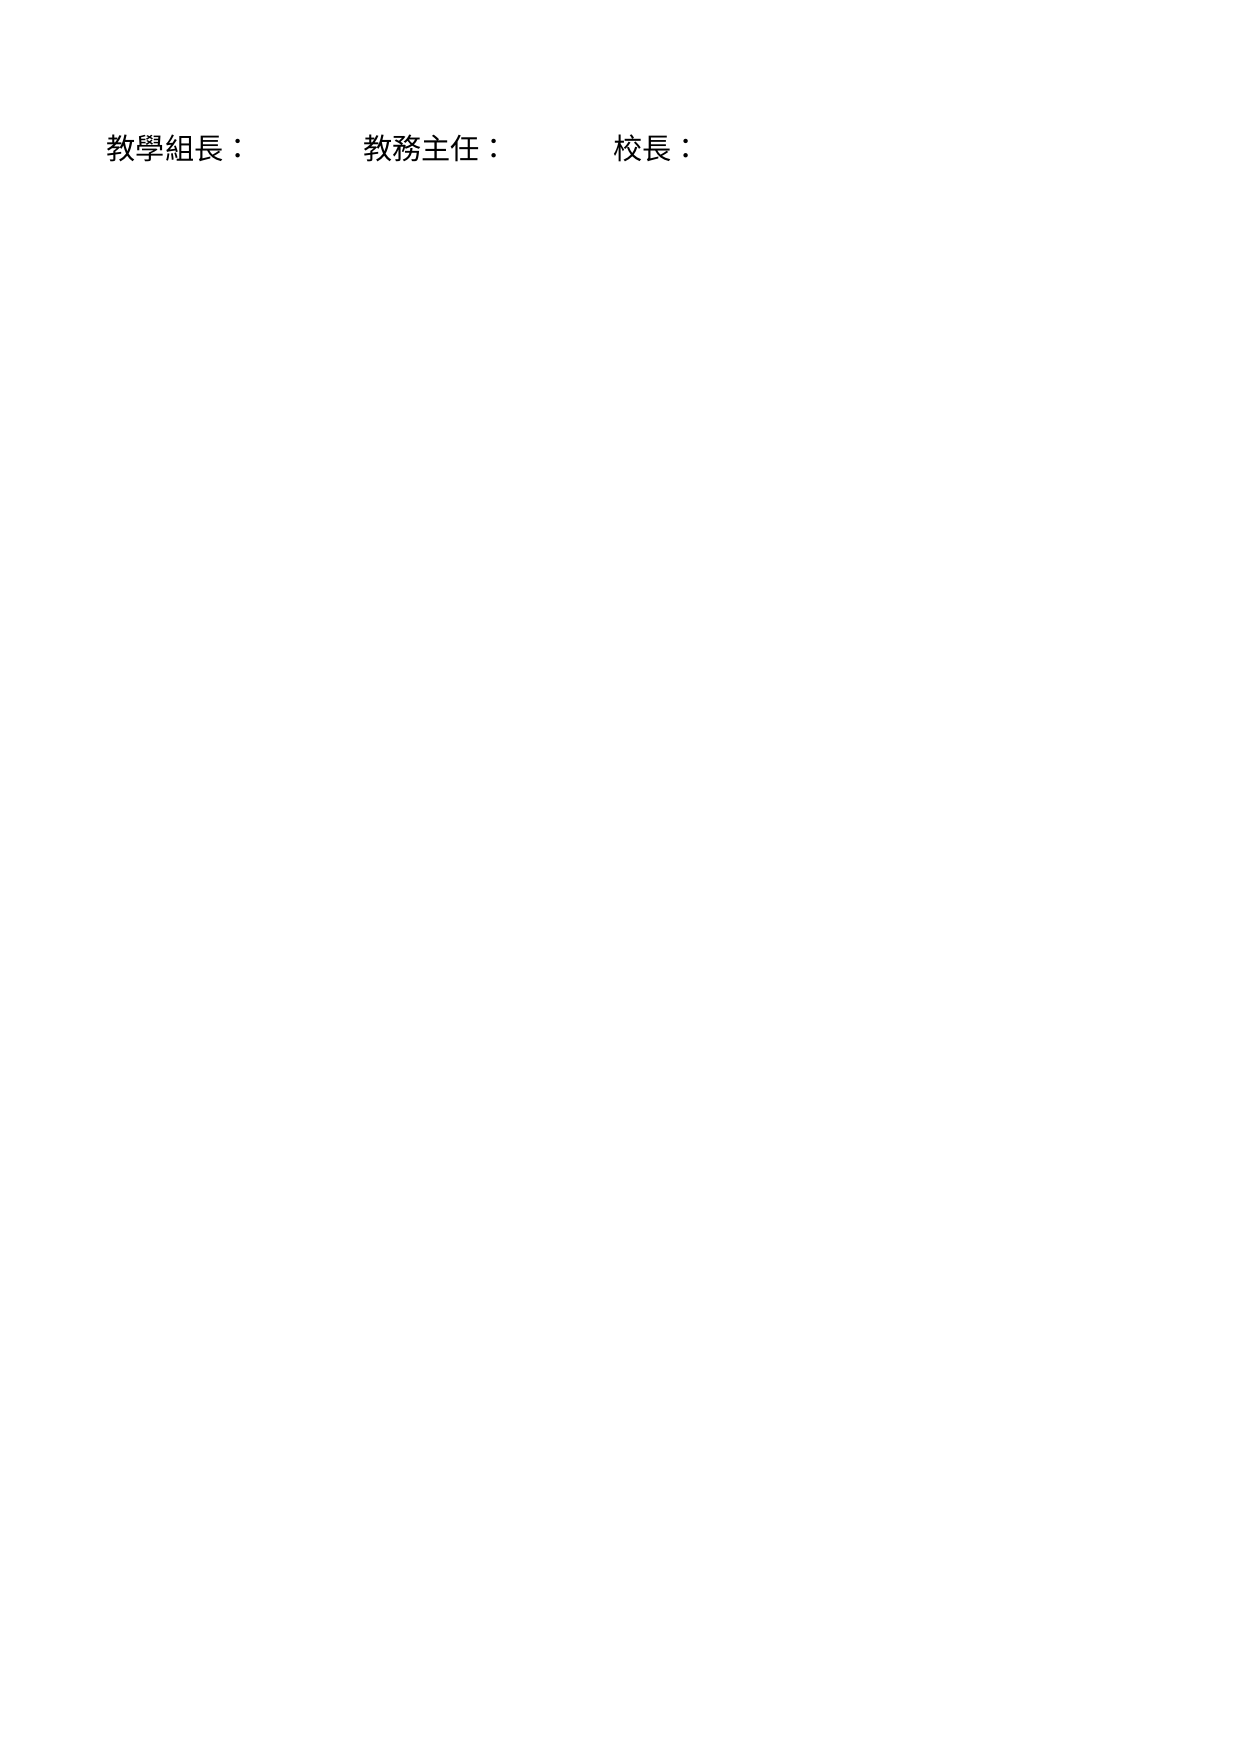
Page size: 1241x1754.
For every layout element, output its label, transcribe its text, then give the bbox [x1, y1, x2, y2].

list 教學組長： 教務主任： 校長： [106, 106, 1134, 173]
